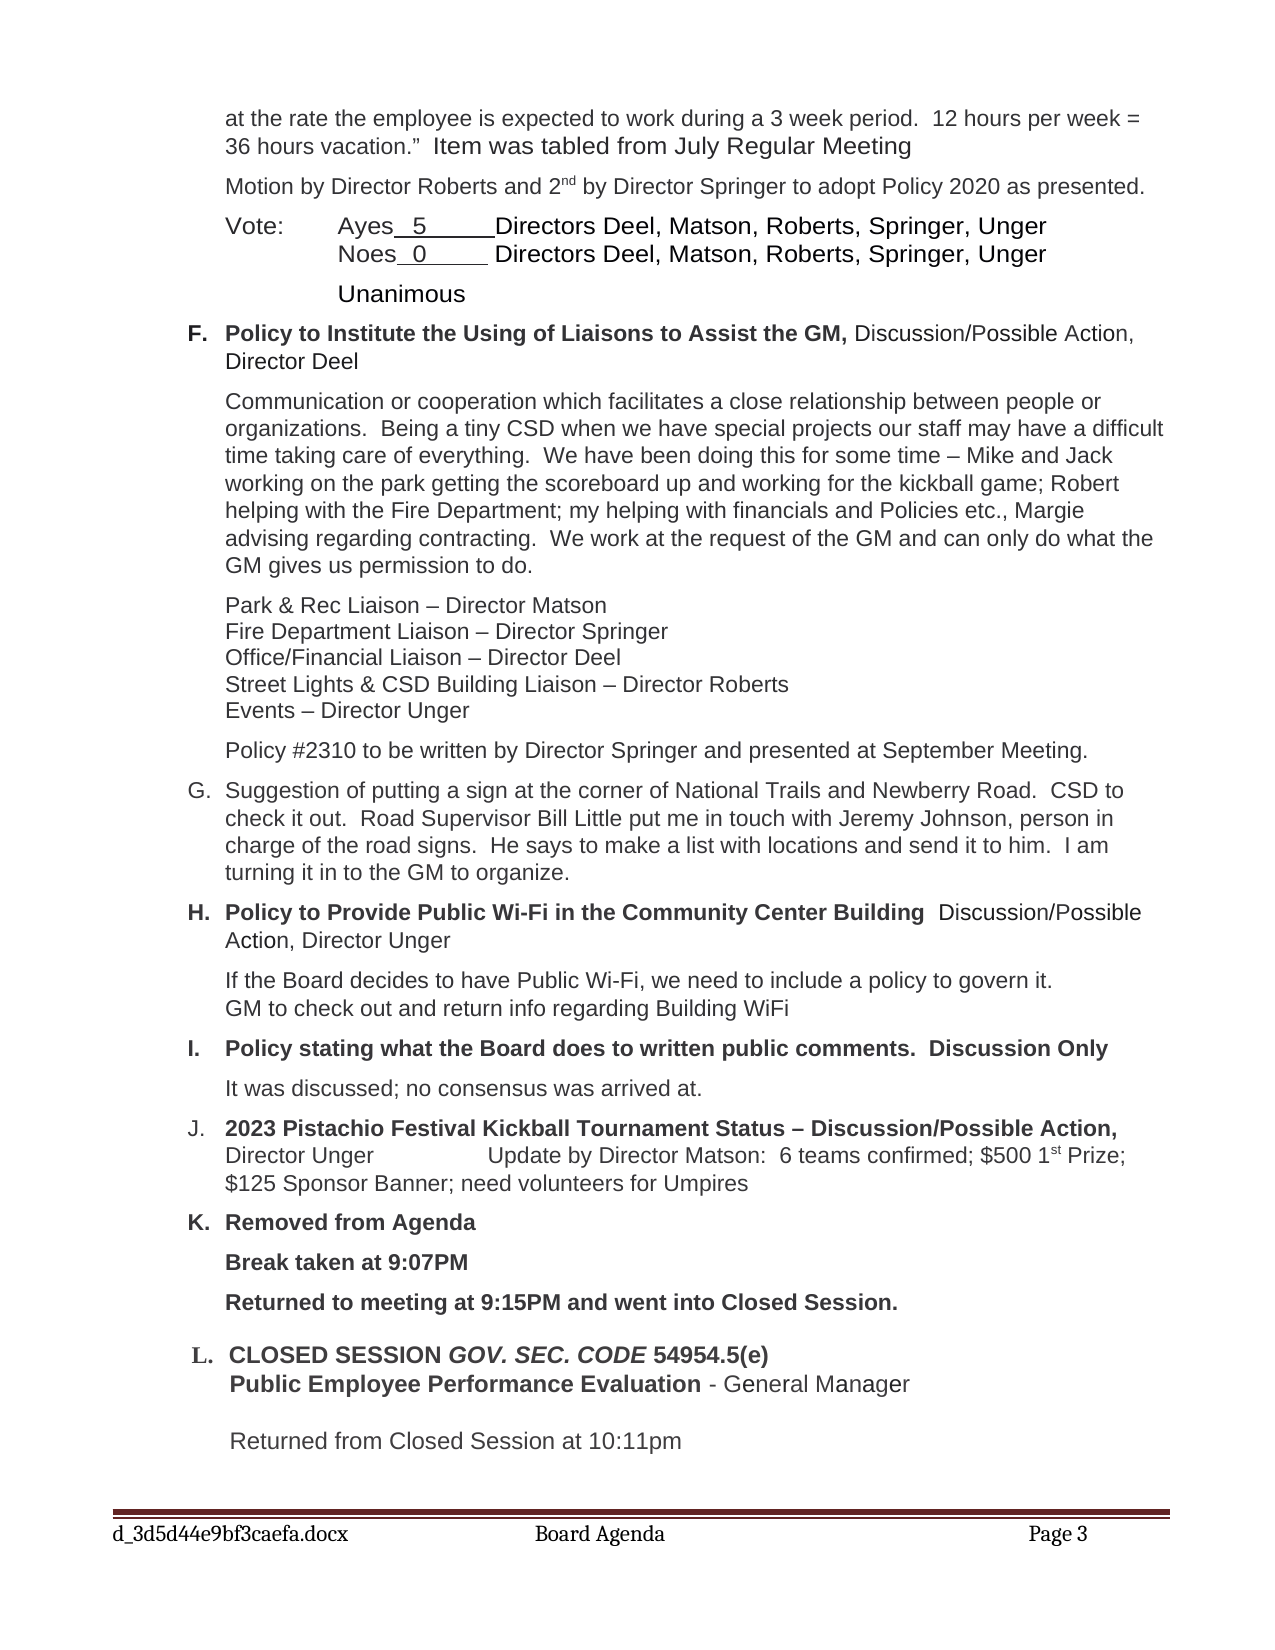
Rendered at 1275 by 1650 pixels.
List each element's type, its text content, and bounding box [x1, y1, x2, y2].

text Street Lights & CSD Building Liaison – Director Roberts [225, 671, 1170, 697]
list Removed from Agenda [187, 1209, 1170, 1236]
text Returned from Closed Session at 10:11pm [229, 1426, 996, 1455]
list 2023 Pistachio Festival Kickball Tournament Status – Discussion/Possible Action, Director Unger Update by Director Matson: 6 teams confirmed; $500 1st Prize; $125 Sponsor Banner; need volunteers for Umpires [187, 1114, 1170, 1196]
text Vote: Ayes 5 Directors Deel, Matson, Roberts, Springer, Unger [187, 212, 1170, 240]
text Fire Department Liaison – Director Springer [225, 618, 1170, 644]
text Unanimous [262, 280, 1170, 307]
text It was discussed; no consensus was arrived at. [225, 1074, 1170, 1102]
text Motion by Director Roberts and 2nd by Director Springer to adopt Policy 2020 as presented. [225, 172, 1170, 200]
text Park & Rec Liaison – Director Matson [225, 592, 1170, 618]
text GM to check out and return info regarding Building WiFi [225, 994, 1170, 1022]
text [225, 105, 1170, 160]
text Communication or cooperation which facilitates a close relationship between people or organizations. Being a tiny CSD when we have special projects our staff may have a difficult time taking care of everything. We have been doing this for some time – Mike and Jack working on the park getting the scoreboard up and working for the kickball game; Robert helping with the Fire Department; my helping with financials and Policies etc., Margie advising regarding contracting. We work at the request of the GM and can only do what the GM gives us permission to do. [225, 387, 1170, 579]
text Break taken at 9:07PM [225, 1249, 1170, 1276]
list Policy to Institute the Using of Liaisons to Assist the GM, Discussion/Possible Action, Director Deel [187, 320, 1170, 375]
text Policy #2310 to be written by Director Springer and presented at September Meeting. [225, 737, 1170, 764]
list Policy stating what the Board does to written public comments. Discussion Only [187, 1034, 1170, 1062]
text Office/Financial Liaison – Director Deel [225, 644, 1170, 671]
text Noes 0 Directors Deel, Matson, Roberts, Springer, Unger [262, 240, 1170, 267]
list Suggestion of putting a sign at the corner of National Trails and Newberry Road. CSD to check it out. Road Supervisor Bill Little put me in touch with Jeremy Johnson, person in charge of the road signs. He says to make a list with locations and send it to him. I am turning it in to the GM to organize. [187, 777, 1170, 886]
text Events – Director Unger [225, 697, 1170, 724]
list CLOSED SESSION GOV. SEC. CODE 54954.5(e) [191, 1341, 996, 1369]
list Policy to Provide Public Wi-Fi in the Community Center Building Discussion/Possible Action, Director Unger [187, 899, 1170, 954]
text If the Board decides to have Public Wi-Fi, we need to include a policy to govern it. [225, 966, 1170, 994]
text Returned to meeting at 9:15PM and went into Closed Session. [225, 1289, 1170, 1316]
text Public Employee Performance Evaluation - General Manager [229, 1369, 996, 1398]
